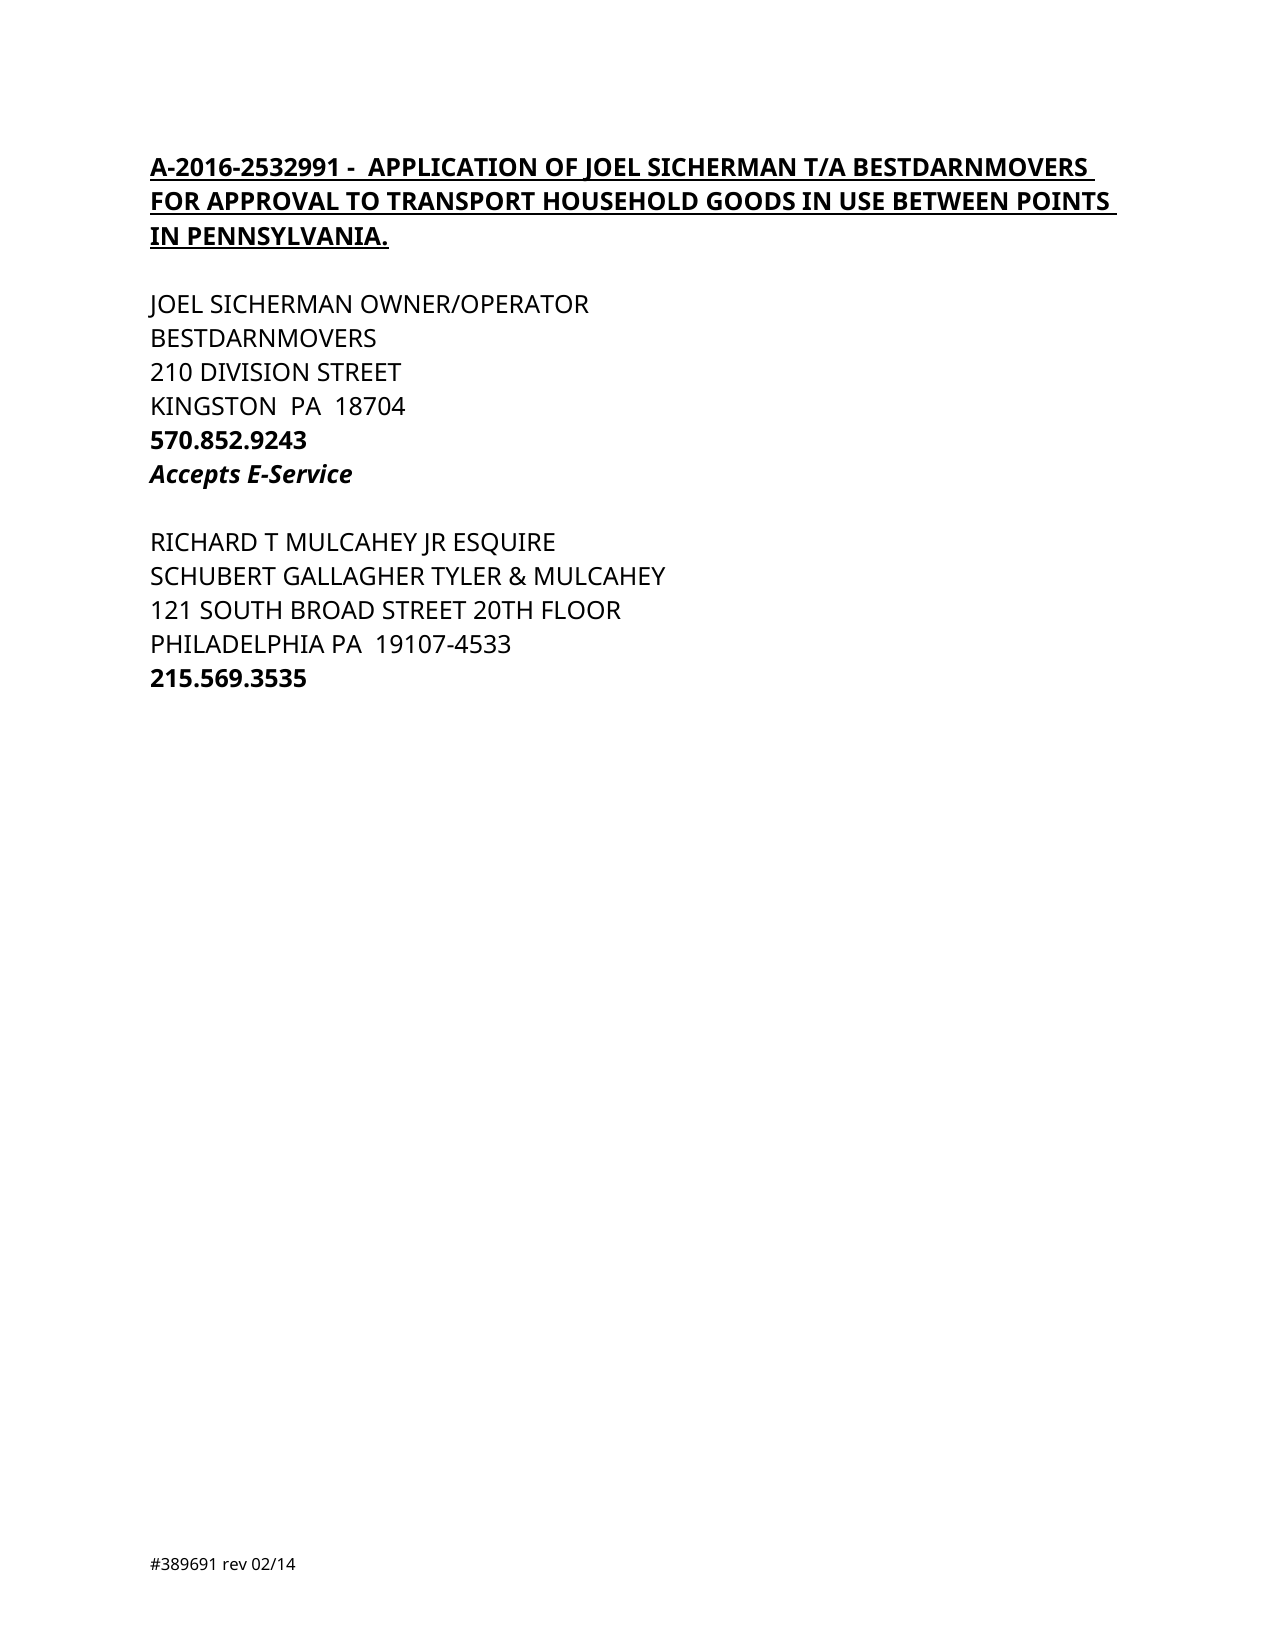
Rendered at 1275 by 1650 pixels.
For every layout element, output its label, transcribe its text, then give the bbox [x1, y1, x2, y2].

text A-2016-2532991 - APPLICATION OF JOEL SICHERMAN T/A BESTDARNMOVERS FOR APPROVAL TO TRANSPORT HOUSEHOLD GOODS IN USE BETWEEN POINTS IN PENNSYLVANIA. [150, 150, 1125, 252]
text JOEL SICHERMAN OWNER/OPERATOR BESTDARNMOVERS 210 DIVISION STREET KINGSTON PA 18704 570.852.9243 Accepts E-Service [150, 252, 1125, 491]
text RICHARD T MULCAHEY JR ESQUIRE SCHUBERT GALLAGHER TYLER & MULCAHEY 121 SOUTH BROAD STREET 20TH FLOOR PHILADELPHIA PA 19107-4533 215.569.3535 [150, 525, 1125, 719]
